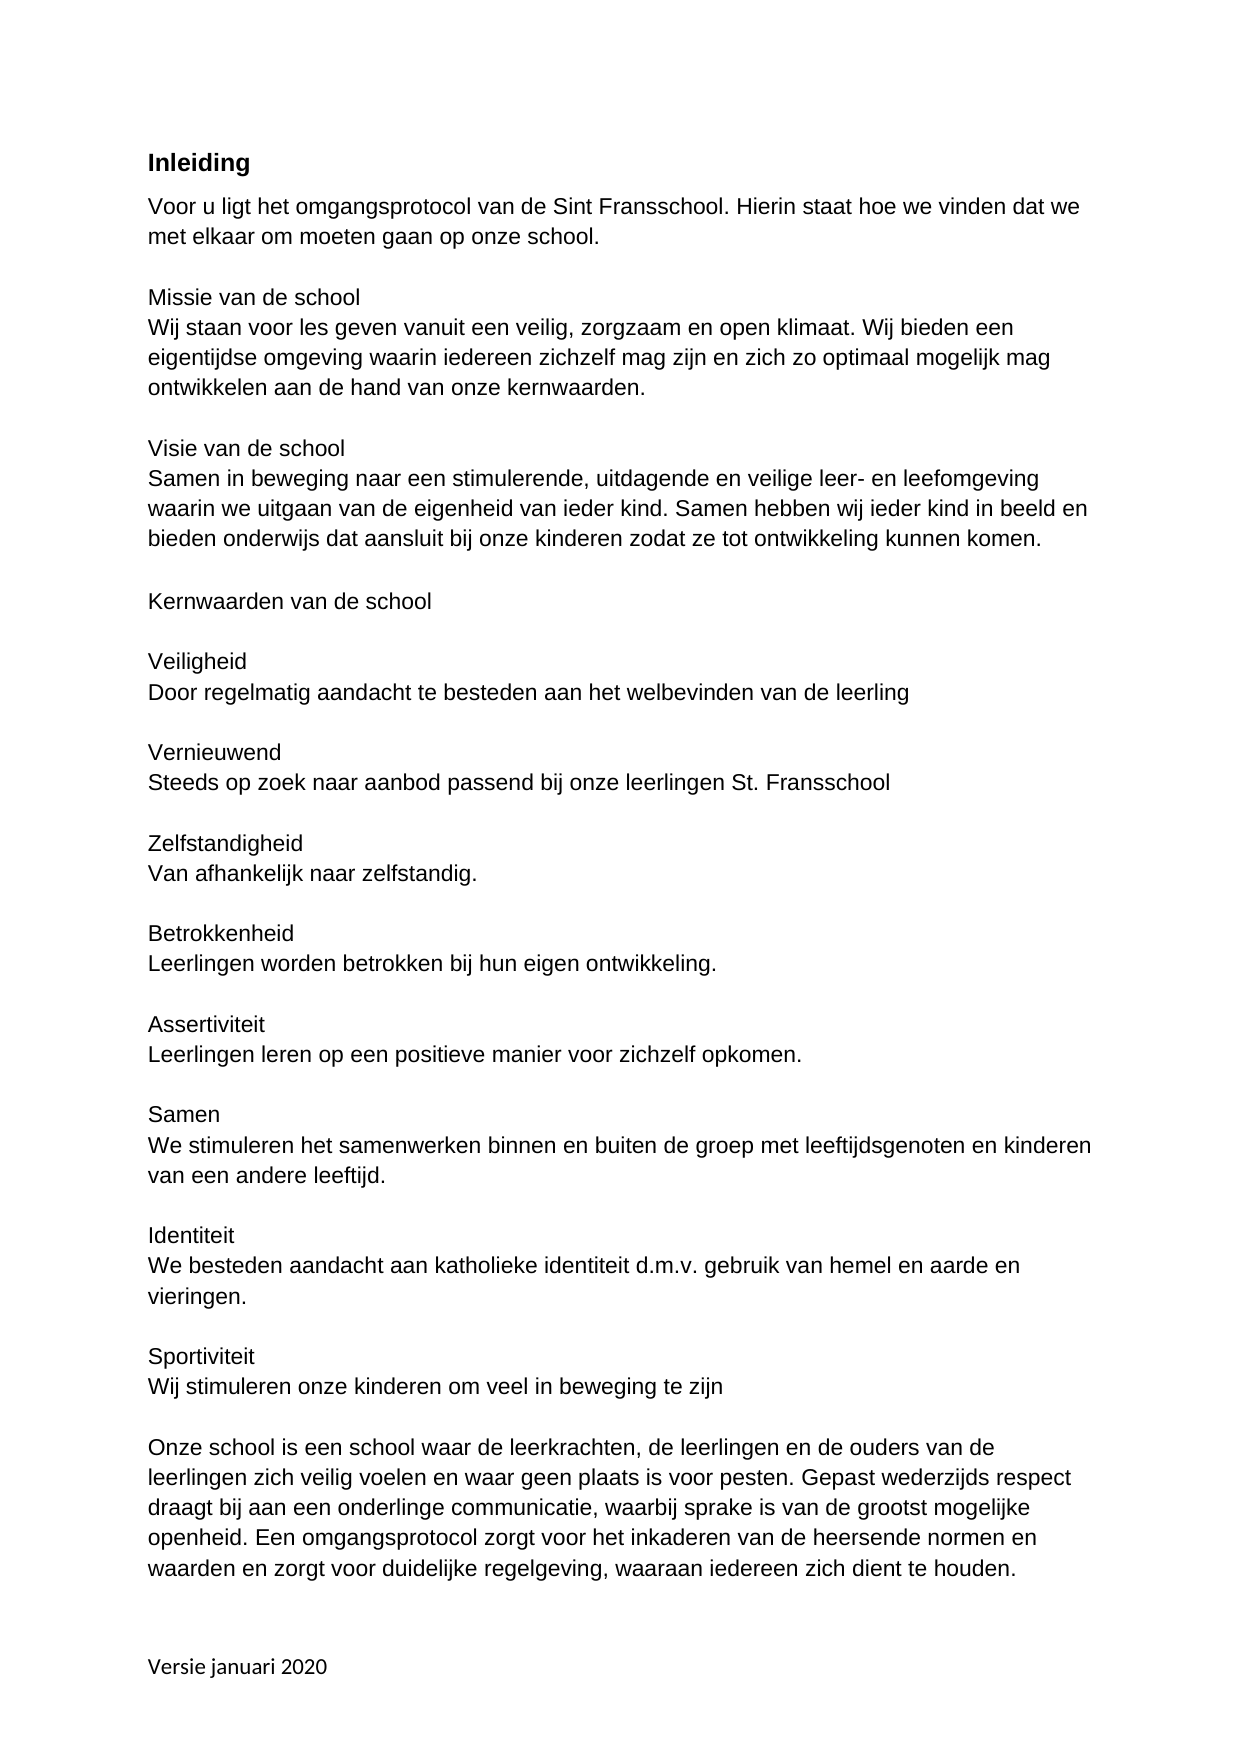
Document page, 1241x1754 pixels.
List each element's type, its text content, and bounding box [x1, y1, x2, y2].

text Kernwaarden van de school [148, 588, 1093, 614]
text Identiteit [148, 1222, 1093, 1248]
text Samen in beweging naar een stimulerende, uitdagende en veilige leer- en leefomgeving waarin we uitgaan van de eigenheid van ieder kind. Samen hebben wij ieder kind in beeld en bieden onderwijs dat aansluit bij onze kinderen zodat ze tot ontwikkeling kunnen komen. [148, 465, 1093, 552]
text Leerlingen leren op een positieve manier voor zichzelf opkomen. [148, 1041, 1093, 1067]
text Visie van de school [148, 435, 1093, 461]
text Wij staan voor les geven vanuit een veilig, zorgzaam en open klimaat. Wij bieden een eigentijdse omgeving waarin iedereen zichzelf mag zijn en zich zo optimaal mogelijk mag ontwikkelen aan de hand van onze kernwaarden. [148, 314, 1093, 401]
text Van afhankelijk naar zelfstandig. [148, 860, 1093, 886]
text Inleiding [148, 148, 1093, 176]
text Onze school is een school waar de leerkrachten, de leerlingen en de ouders van de leerlingen zich veilig voelen en waar geen plaats is voor pesten. Gepast wederzijds respect draagt bij aan een onderlinge communicatie, waarbij sprake is van de grootst mogelijke openheid. Een omgangsprotocol zorgt voor het inkaderen van de heersende normen en waarden en zorgt voor duidelijke regelgeving, waaraan iedereen zich dient te houden. [148, 1434, 1093, 1581]
text Door regelmatig aandacht te besteden aan het welbevinden van de leerling [148, 678, 1093, 705]
text Leerlingen worden betrokken bij hun eigen ontwikkeling. [148, 950, 1093, 977]
text Samen [148, 1101, 1093, 1128]
text We besteden aandacht aan katholieke identiteit d.m.v. gebruik van hemel en aarde en vieringen. [148, 1252, 1093, 1309]
text Missie van de school [148, 284, 1093, 310]
text We stimuleren het samenwerken binnen en buiten de groep met leeftijdsgenoten en kinderen van een andere leeftijd. [148, 1132, 1093, 1188]
text Zelfstandigheid [148, 829, 1093, 856]
text Voor u ligt het omgangsprotocol van de Sint Fransschool. Hierin staat hoe we vinden dat we met elkaar om moeten gaan op onze school. [148, 193, 1093, 250]
text Vernieuwend [148, 739, 1093, 765]
text Veiligheid [148, 648, 1093, 674]
text Sportiviteit [148, 1343, 1093, 1369]
text Wij stimuleren onze kinderen om veel in beweging te zijn [148, 1373, 1093, 1399]
text Steeds op zoek naar aanbod passend bij onze leerlingen St. Fransschool [148, 769, 1093, 795]
text Assertiviteit [148, 1011, 1093, 1037]
text Betrokkenheid [148, 920, 1093, 946]
